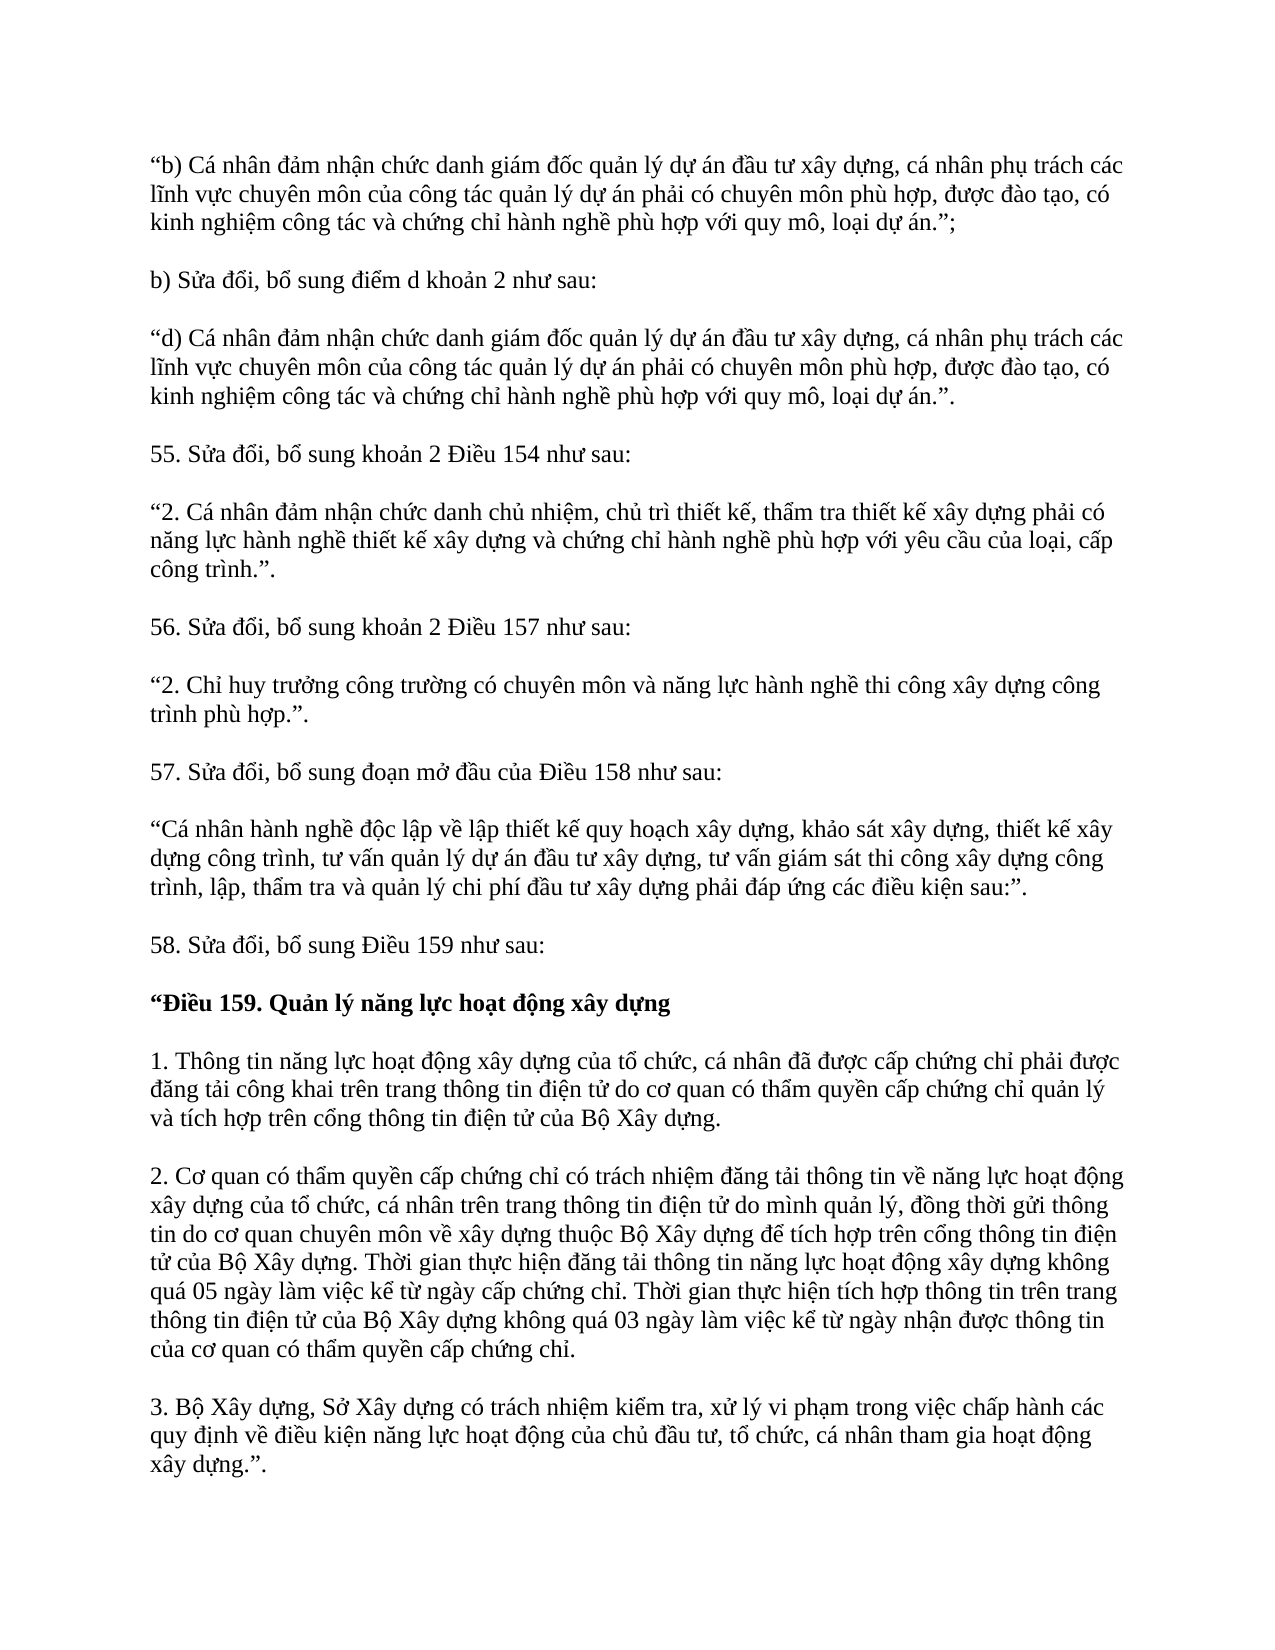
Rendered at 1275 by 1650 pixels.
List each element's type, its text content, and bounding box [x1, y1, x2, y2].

text 2. Cơ quan có thẩm quyền cấp chứng chỉ có trách nhiệm đăng tải thông tin về năng lực hoạt động xây dựng của tổ chức, cá nhân trên trang thông tin điện tử do mình quản lý, đồng thời gửi thông tin do cơ quan chuyên môn về xây dựng thuộc Bộ Xây dựng để tích hợp trên cổng thông tin điện tử của Bộ Xây dựng. Thời gian thực hiện đăng tải thông tin năng lực hoạt động xây dựng không quá 05 ngày làm việc kể từ ngày cấp chứng chỉ. Thời gian thực hiện tích hợp thông tin trên trang thông tin điện tử của Bộ Xây dựng không quá 03 ngày làm việc kể từ ngày nhận được thông tin của cơ quan có thẩm quyền cấp chứng chỉ. [150, 1161, 1125, 1362]
text “Điều 159. Quản lý năng lực hoạt động xây dựng [150, 988, 1125, 1017]
text “d) Cá nhân đảm nhận chức danh giám đốc quản lý dự án đầu tư xây dựng, cá nhân phụ trách các lĩnh vực chuyên môn của công tác quản lý dự án phải có chuyên môn phù hợp, được đào tạo, có kinh nghiệm công tác và chứng chỉ hành nghề phù hợp với quy mô, loại dự án.”. [150, 323, 1125, 409]
text “2. Cá nhân đảm nhận chức danh chủ nhiệm, chủ trì thiết kế, thẩm tra thiết kế xây dựng phải có năng lực hành nghề thiết kế xây dựng và chứng chỉ hành nghề phù hợp với yêu cầu của loại, cấp công trình.”. [150, 497, 1125, 583]
text “Cá nhân hành nghề độc lập về lập thiết kế quy hoạch xây dựng, khảo sát xây dựng, thiết kế xây dựng công trình, tư vấn quản lý dự án đầu tư xây dựng, tư vấn giám sát thi công xây dựng công trình, lập, thẩm tra và quản lý chi phí đầu tư xây dựng phải đáp ứng các điều kiện sau:”. [150, 814, 1125, 901]
text 55. Sửa đổi, bổ sung khoản 2 Điều 154 như sau: [150, 439, 1125, 467]
text 57. Sửa đổi, bổ sung đoạn mở đầu của Điều 158 như sau: [150, 757, 1125, 785]
text 58. Sửa đổi, bổ sung Điều 159 như sau: [150, 930, 1125, 959]
text “b) Cá nhân đảm nhận chức danh giám đốc quản lý dự án đầu tư xây dựng, cá nhân phụ trách các lĩnh vực chuyên môn của công tác quản lý dự án phải có chuyên môn phù hợp, được đào tạo, có kinh nghiệm công tác và chứng chỉ hành nghề phù hợp với quy mô, loại dự án.”; [150, 150, 1125, 236]
text “2. Chỉ huy trưởng công trường có chuyên môn và năng lực hành nghề thi công xây dựng công trình phù hợp.”. [150, 670, 1125, 727]
text b) Sửa đổi, bổ sung điểm d khoản 2 như sau: [150, 265, 1125, 294]
text 3. Bộ Xây dựng, Sở Xây dựng có trách nhiệm kiểm tra, xử lý vi phạm trong việc chấp hành các quy định về điều kiện năng lực hoạt động của chủ đầu tư, tổ chức, cá nhân tham gia hoạt động xây dựng.”. [150, 1392, 1125, 1478]
text 1. Thông tin năng lực hoạt động xây dựng của tổ chức, cá nhân đã được cấp chứng chỉ phải được đăng tải công khai trên trang thông tin điện tử do cơ quan có thẩm quyền cấp chứng chỉ quản lý và tích hợp trên cổng thông tin điện tử của Bộ Xây dựng. [150, 1046, 1125, 1132]
text 56. Sửa đổi, bổ sung khoản 2 Điều 157 như sau: [150, 612, 1125, 641]
